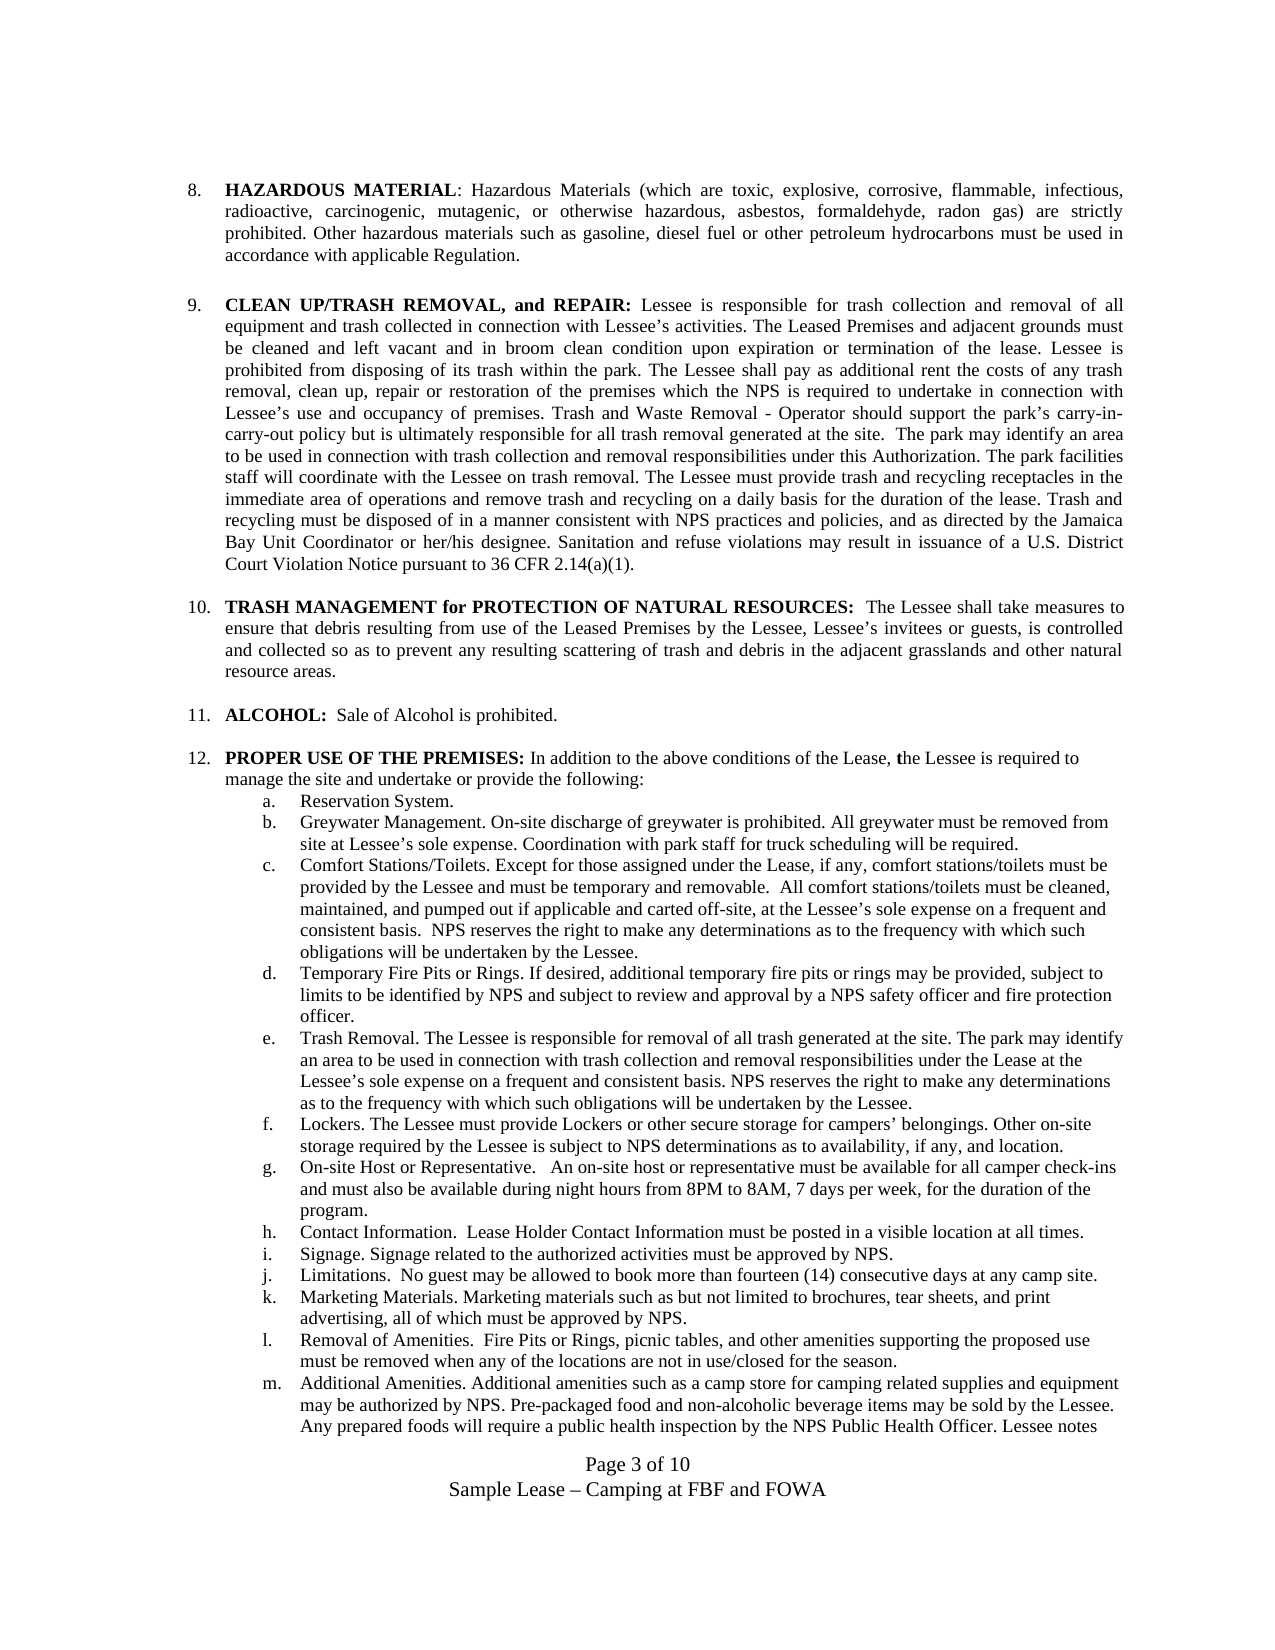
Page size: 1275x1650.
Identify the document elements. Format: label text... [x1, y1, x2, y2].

list Comfort Stations/Toilets. Except for those assigned under the Lease, if any, comfort stations/toilets must be provided by the Lessee and must be temporary and removable. All comfort stations/toilets must be cleaned, maintained, and pumped out if applicable and carted off-site, at the Lessee’s sole expense on a frequent and consistent basis. NPS reserves the right to make any determinations as to the frequency with which such obligations will be undertaken by the Lessee. [262, 854, 1125, 962]
list Trash Removal. The Lessee is responsible for removal of all trash generated at the site. The park may identify an area to be used in connection with trash collection and removal responsibilities under the Lease at the Lessee’s sole expense on a frequent and consistent basis. NPS reserves the right to make any determinations as to the frequency with which such obligations will be undertaken by the Lessee. [262, 1027, 1125, 1113]
list Greywater Management. On-site discharge of greywater is prohibited. All greywater must be removed from site at Lessee’s sole expense. Coordination with park staff for truck scheduling will be required. [262, 811, 1125, 854]
list CLEAN UP/TRASH REMOVAL, and REPAIR: Lessee is responsible for trash collection and removal of all equipment and trash collected in connection with Lessee’s activities. The Leased Premises and adjacent grounds must be cleaned and left vacant and in broom clean condition upon expiration or termination of the lease. Lessee is prohibited from disposing of its trash within the park. The Lessee shall pay as additional rent the costs of any trash removal, clean up, repair or restoration of the premises which the NPS is required to undertake in connection with Lessee’s use and occupancy of premises. Trash and Waste Removal - Operator should support the park’s carry-in-carry-out policy but is ultimately responsible for all trash removal generated at the site. The park may identify an area to be used in connection with trash collection and removal responsibilities under this Authorization. The park facilities staff will coordinate with the Lessee on trash removal. The Lessee must provide trash and recycling receptacles in the immediate area of operations and remove trash and recycling on a daily basis for the duration of the lease. Trash and recycling must be disposed of in a manner consistent with NPS practices and policies, and as directed by the Jamaica Bay Unit Coordinator or her/his designee. Sanitation and refuse violations may result in issuance of a U.S. District Court Violation Notice pursuant to 36 CFR 2.14(a)(1). [187, 294, 1125, 574]
list Contact Information. Lease Holder Contact Information must be posted in a visible location at all times. [262, 1221, 1125, 1242]
list TRASH MANAGEMENT for PROTECTION OF NATURAL RESOURCES: The Lessee shall take measures to ensure that debris resulting from use of the Leased Premises by the Lessee, Lessee’s invitees or guests, is controlled and collected so as to prevent any resulting scattering of trash and debris in the adjacent grasslands and other natural resource areas. [187, 596, 1125, 682]
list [262, 1372, 1125, 1437]
list On-site Host or Representative. An on-site host or representative must be available for all camper check-ins and must also be available during night hours from 8PM to 8AM, 7 days per week, for the duration of the program. [262, 1156, 1125, 1221]
list Temporary Fire Pits or Rings. If desired, additional temporary fire pits or rings may be provided, subject to limits to be identified by NPS and subject to review and approval by a NPS safety officer and fire protection officer. [262, 962, 1125, 1027]
list PROPER USE OF THE PREMISES: In addition to the above conditions of the Lease, the Lessee is required to manage the site and undertake or provide the following: [187, 747, 1125, 790]
list Signage. Signage related to the authorized activities must be approved by NPS. [262, 1242, 1125, 1264]
list Marketing Materials. Marketing materials such as but not limited to brochures, tear sheets, and print advertising, all of which must be approved by NPS. [262, 1286, 1125, 1329]
list Reservation System. [262, 790, 1125, 811]
list HAZARDOUS MATERIAL: Hazardous Materials (which are toxic, explosive, corrosive, flammable, infectious, radioactive, carcinogenic, mutagenic, or otherwise hazardous, asbestos, formaldehyde, radon gas) are strictly prohibited. Other hazardous materials such as gasoline, diesel fuel or other petroleum hydrocarbons must be used in accordance with applicable Regulation. [187, 179, 1125, 265]
list Removal of Amenities. Fire Pits or Rings, picnic tables, and other amenities supporting the proposed use must be removed when any of the locations are not in use/closed for the season. [262, 1329, 1125, 1372]
list Lockers. The Lessee must provide Lockers or other secure storage for campers’ belongings. Other on-site storage required by the Lessee is subject to NPS determinations as to availability, if any, and location. [262, 1113, 1125, 1156]
list ALCOHOL: Sale of Alcohol is prohibited. [187, 703, 1125, 725]
list Limitations. No guest may be allowed to book more than fourteen (14) consecutive days at any camp site. [262, 1264, 1125, 1286]
